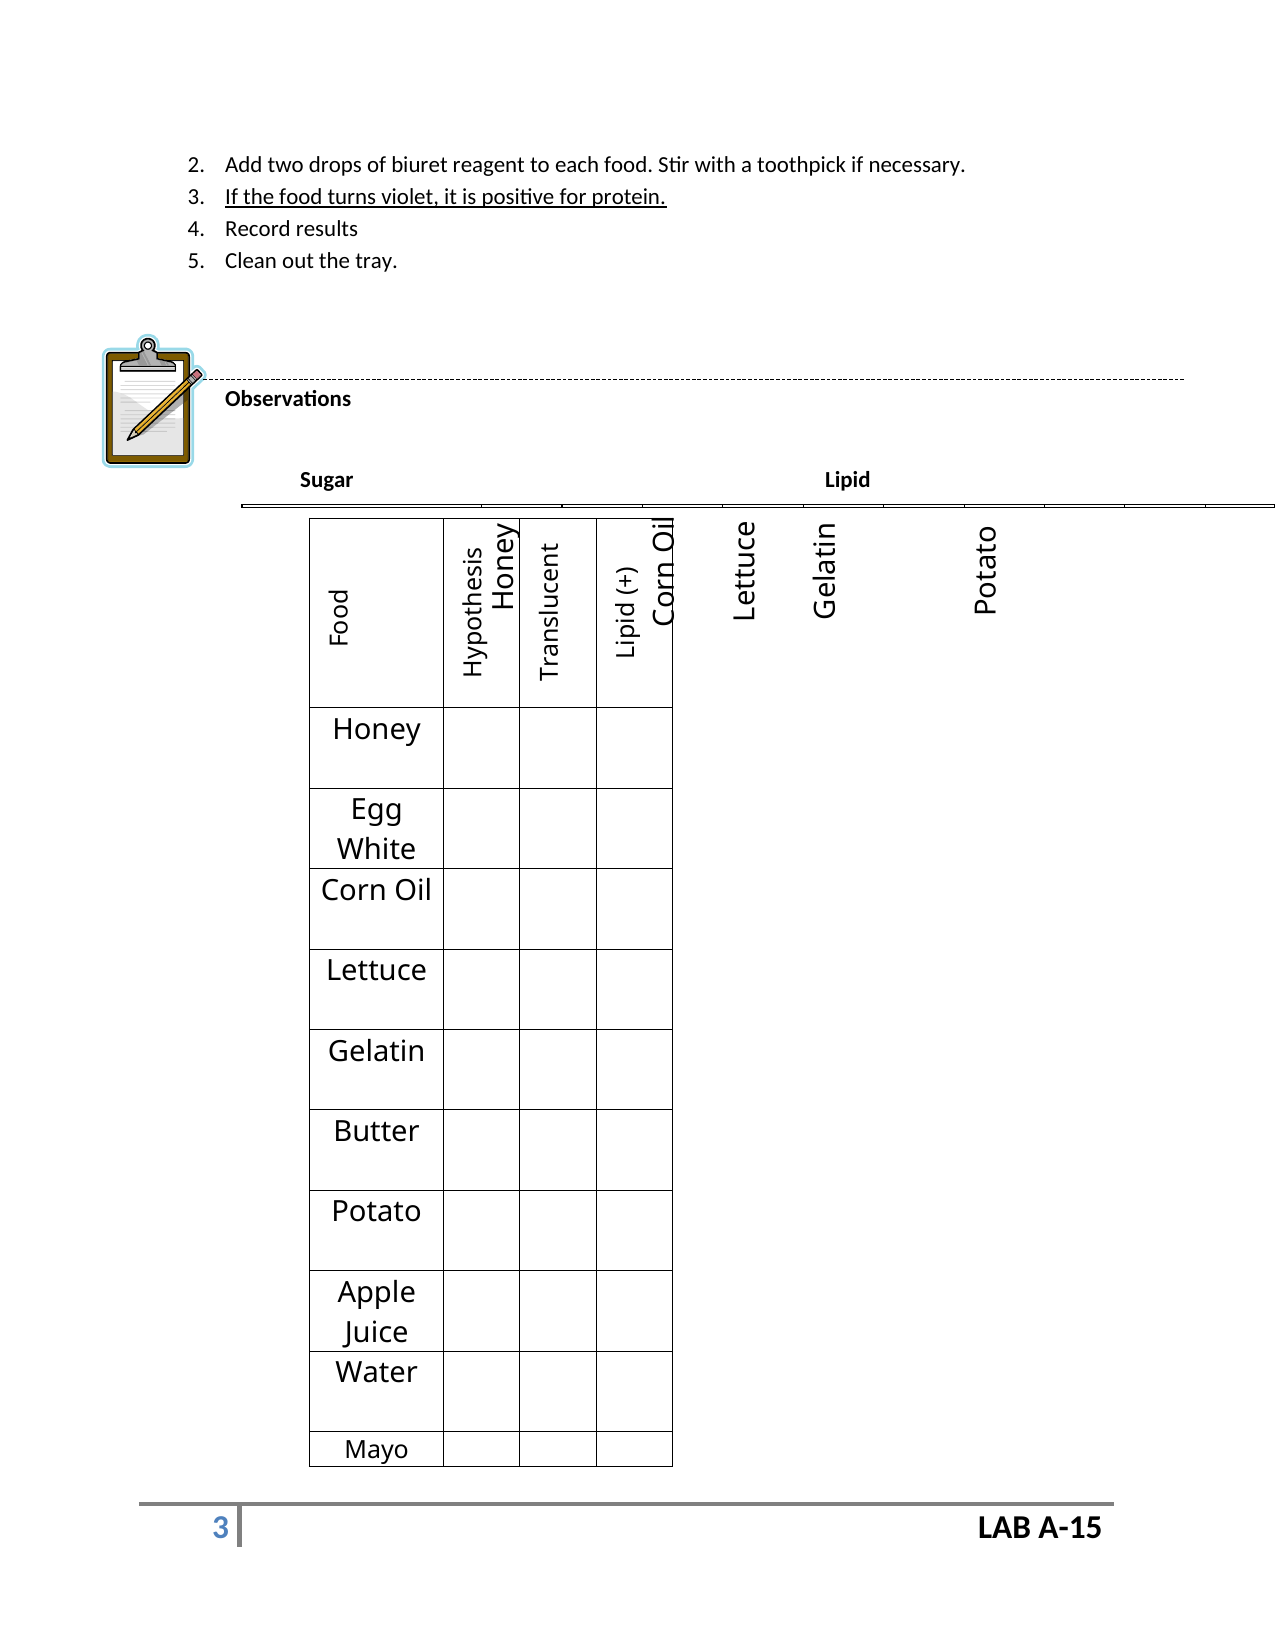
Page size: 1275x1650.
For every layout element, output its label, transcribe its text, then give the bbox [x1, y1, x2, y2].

table_cell [444, 950, 519, 1029]
table_cell [597, 1271, 672, 1351]
table_cell [520, 789, 596, 868]
table_cell [597, 1191, 672, 1270]
list Add two drops of biuret reagent to each food. Stir with a toothpick if necessary. [187, 150, 1125, 178]
table_header Food [310, 519, 443, 707]
text Sugar Lipid [225, 465, 1125, 493]
table_cell [444, 789, 519, 868]
list If the food turns violet, it is positive for protein. [187, 182, 1125, 210]
table_cell [597, 1030, 672, 1109]
table_cell [520, 1110, 596, 1190]
table_cell [444, 1352, 519, 1431]
table_cell [520, 1432, 596, 1466]
table_cell [520, 950, 596, 1029]
table_cell [520, 869, 596, 948]
table_cell [444, 1191, 519, 1270]
table_cell [520, 1271, 596, 1351]
table_header Lipid (+) [597, 519, 672, 707]
table_cell [597, 1352, 672, 1431]
table_cell Gelatin [310, 1030, 443, 1109]
table_cell Corn Oil [310, 869, 443, 948]
table_cell Lettuce [310, 950, 443, 1029]
table_cell Apple Juice [310, 1271, 443, 1351]
table_cell [444, 708, 519, 788]
table_cell [597, 1110, 672, 1190]
table_header Translucent [520, 519, 596, 707]
table_cell Mayo [310, 1432, 443, 1466]
table_cell [597, 789, 672, 868]
table_cell Butter [310, 1110, 443, 1190]
table_cell [444, 1030, 519, 1109]
table_cell [597, 950, 672, 1029]
table_cell [444, 1110, 519, 1190]
table_cell [444, 1432, 519, 1466]
text Observations [150, 384, 1125, 412]
table_cell [520, 708, 596, 788]
table_cell [597, 1432, 672, 1466]
table_cell Honey [310, 708, 443, 788]
table_cell [597, 869, 672, 948]
list Record results [187, 214, 1125, 242]
list Clean out the tray. [187, 247, 1125, 274]
table_cell [520, 1030, 596, 1109]
table_cell [444, 869, 519, 948]
table_cell Water [310, 1352, 443, 1431]
table_header Hypothesis [444, 519, 519, 707]
table_cell Potato [310, 1191, 443, 1270]
table_cell [520, 1352, 596, 1431]
table_cell [444, 1271, 519, 1351]
table_cell [520, 1191, 596, 1270]
table_cell [597, 708, 672, 788]
table_cell Egg White [310, 789, 443, 868]
